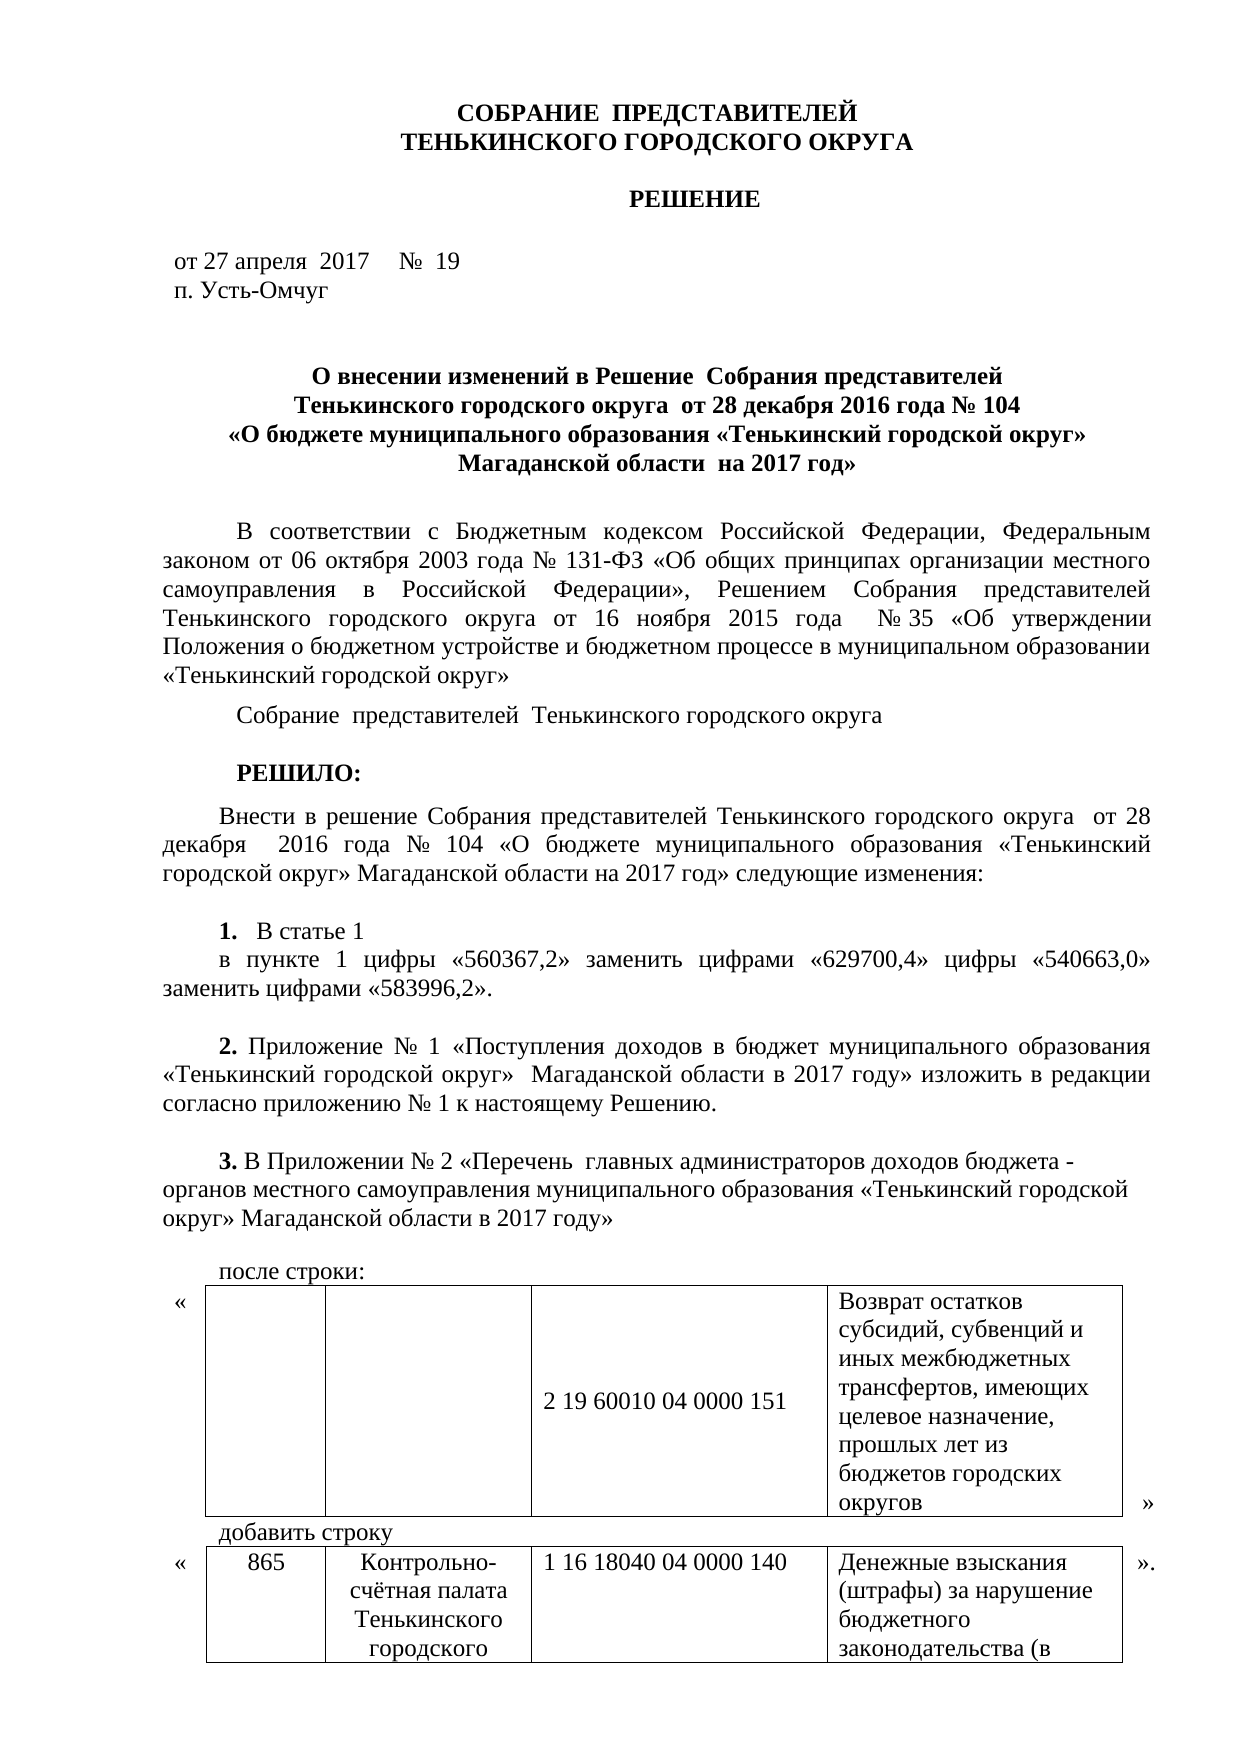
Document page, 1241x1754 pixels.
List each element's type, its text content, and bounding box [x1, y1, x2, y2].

text в пункте 1 цифры «560367,2» заменить цифрами «629700,4» цифры «540663,0» заменить цифрами «583996,2». [162, 944, 1152, 1002]
table_header 865 [207, 1547, 325, 1662]
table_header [532, 1547, 827, 1662]
text 3. В Приложении № 2 «Перечень главных администраторов доходов бюджета - органов местного самоуправления муниципального образования «Тенькинский городской округ» Магаданской области в 2017 году» [162, 1146, 1152, 1256]
text после строки: [162, 1256, 1152, 1285]
table_header « [163, 1285, 205, 1516]
table_header « [163, 1546, 206, 1662]
text Тенькинского городского округа от 28 декабря 2016 года № 104 [162, 390, 1152, 419]
table_header [326, 1286, 531, 1516]
table_header » [1123, 1285, 1169, 1516]
text Собрание представителей Тенькинского городского округа [162, 700, 1152, 729]
table_header от 27 апреля 2017г № 19 [163, 246, 669, 275]
text СОБРАНИЕ ПРЕДСТАВИТЕЛЕЙ [162, 98, 1152, 127]
table_cell п. Усть-Омчуг [163, 275, 669, 304]
table_header 2 19 60010 04 0000 151 [532, 1286, 827, 1516]
table_header Возврат остатков субсидий, субвенций и иных межбюджетных трансфертов, имеющих целевое назначение, прошлых лет из бюджетов городских округов [828, 1286, 1122, 1516]
text добавить строку [162, 1517, 1152, 1546]
text РЕШИЛО: [162, 758, 1152, 786]
table_header [206, 1286, 325, 1516]
text 2. Приложение № 1 «Поступления доходов в бюджет муниципального образования «Тенькинский городской округ» Магаданской области в 2017 году» изложить в редакции согласно приложению № 1 к настоящему Решению. [162, 1031, 1152, 1117]
list В статье 1 [219, 916, 1152, 944]
text Решение [162, 184, 1152, 213]
text «О бюджете муниципального образования «Тенькинский городской округ» Магаданской области на 2017 год» [162, 419, 1152, 476]
text Внести в решение Собрания представителей Тенькинского городского округа от 28 декабря 2016 года № 104 «О бюджете муниципального образования «Тенькинский городской округ» Магаданской области на 2017 год» следующие изменения: [162, 801, 1152, 887]
subtitle В соответствии с Бюджетным кодексом Российской Федерации, Федеральным законом от 06 октября 2003 года № 131-ФЗ «Об общих принципах организации местного самоуправления в Российской Федерации», Решением Собрания представителей Тенькинского городского округа от 16 ноября 2015 года № 35 «Об утверждении Положения о бюджетном устройстве и бюджетном процессе в муниципальном образовании «Тенькинский городской округ» [162, 516, 1152, 689]
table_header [326, 1547, 531, 1662]
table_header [828, 1547, 1122, 1662]
text О внесении изменений в Решение Собрания представителей [162, 361, 1152, 390]
table_header ». [1123, 1546, 1170, 1662]
text ТЕНЬКИНСКОГО ГОРОДСКОГО ОКРУГА [162, 127, 1152, 155]
